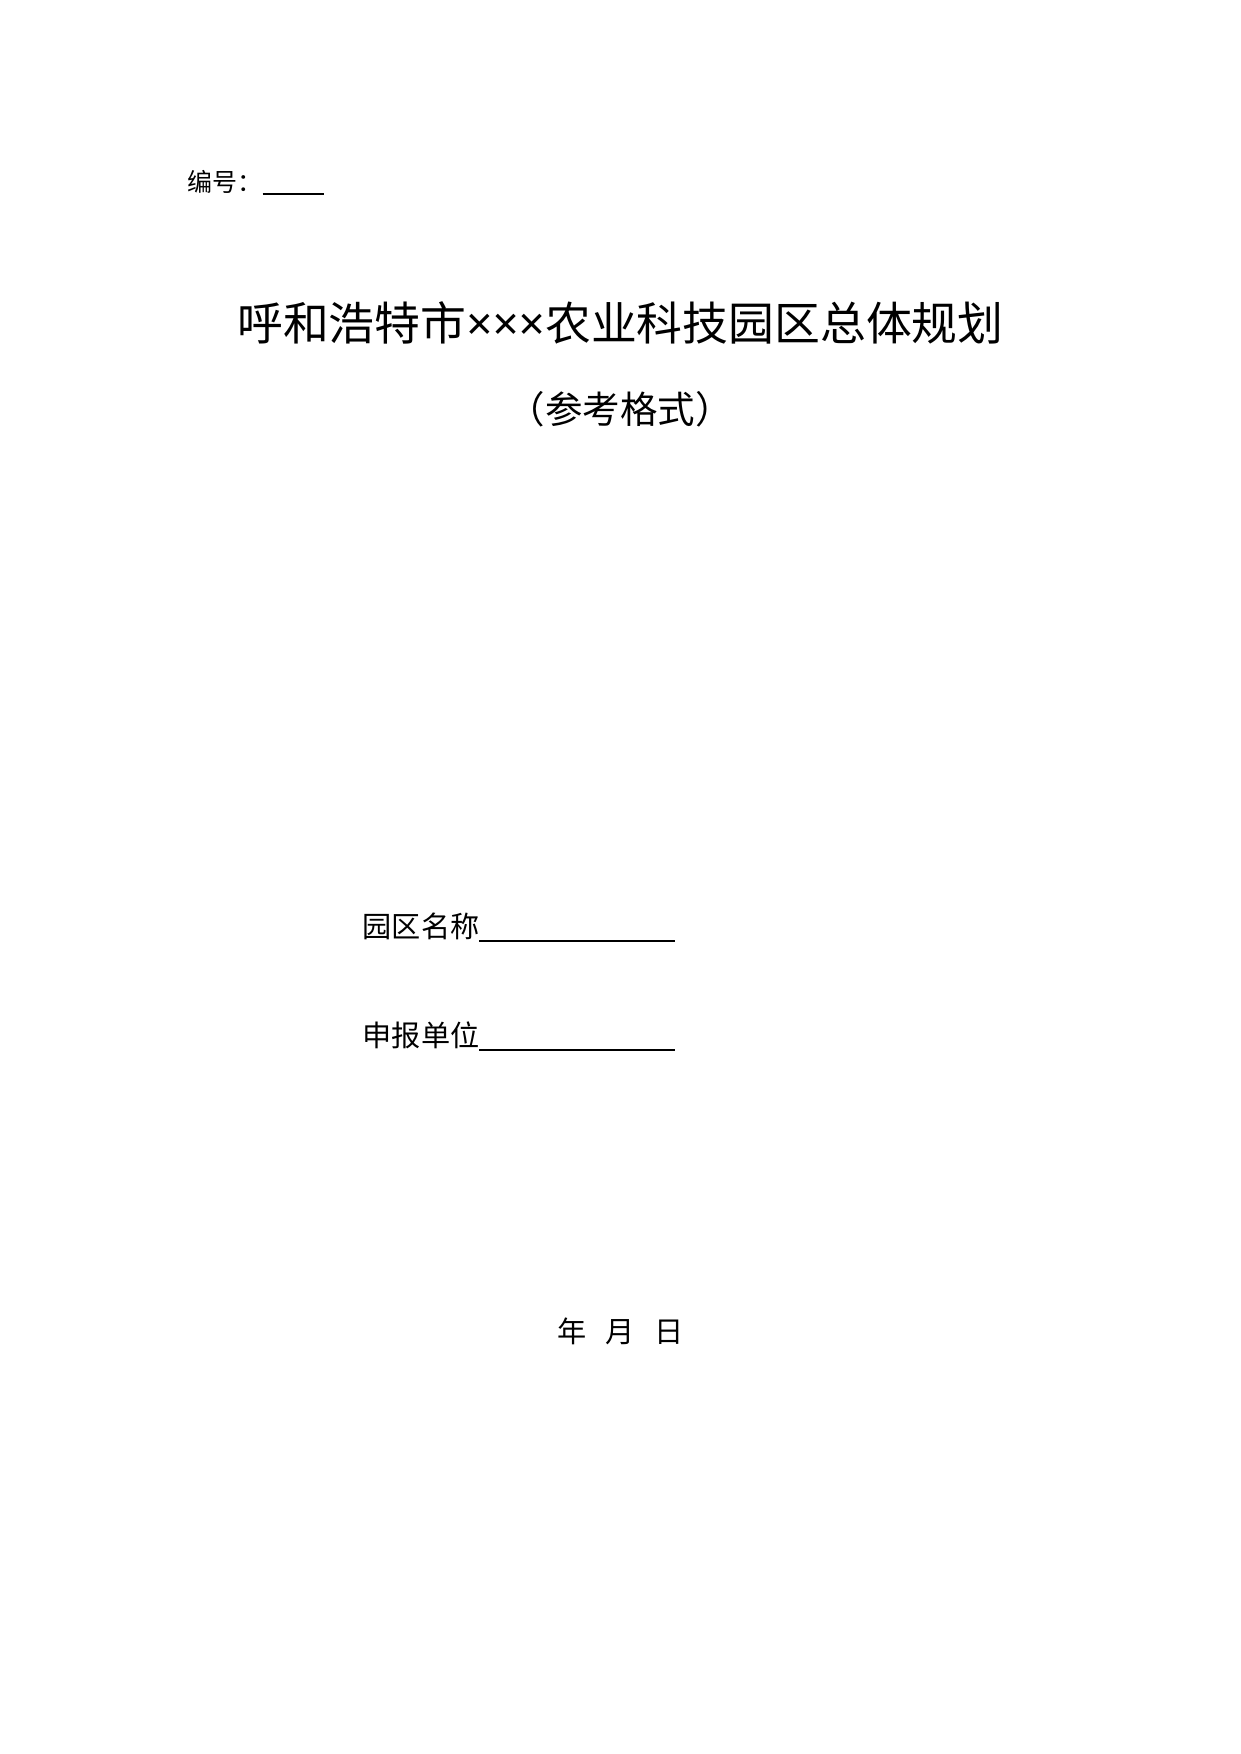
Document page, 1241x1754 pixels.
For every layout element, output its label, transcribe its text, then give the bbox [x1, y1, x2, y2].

text 申报单位 [187, 1013, 1053, 1055]
text （参考格式） [187, 380, 1053, 435]
text 园区名称 [187, 904, 1053, 946]
text 编号： [187, 162, 1053, 198]
text 年 月 日 [187, 1308, 1053, 1351]
text 呼和浩特市×××农业科技园区总体规划 [187, 287, 1053, 354]
